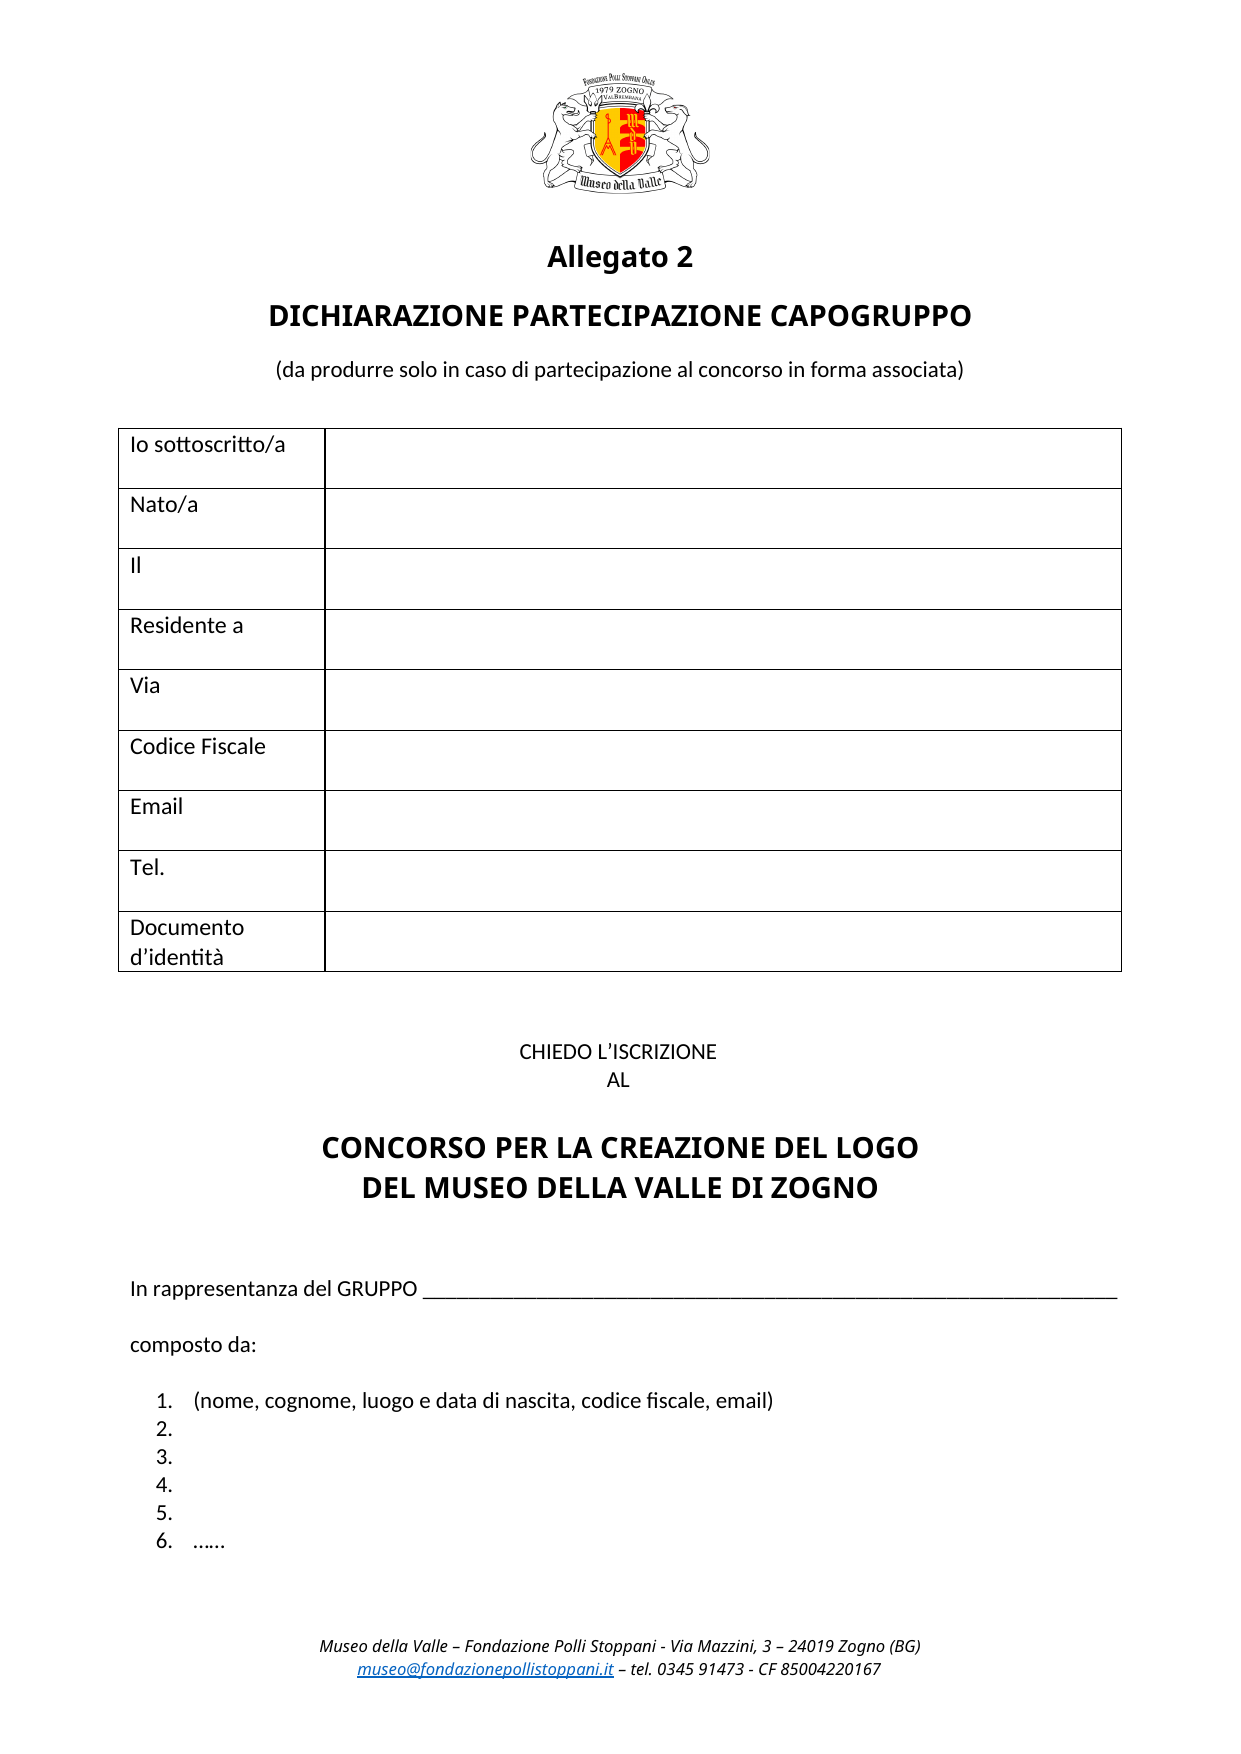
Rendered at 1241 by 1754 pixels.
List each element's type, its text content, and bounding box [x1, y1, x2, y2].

table_cell Codice Fiscale [119, 731, 324, 790]
text composto da: [130, 1330, 1122, 1358]
text In rappresentanza del GRUPPO _____________________________________________________________ [130, 1274, 1122, 1302]
list …… [156, 1526, 1122, 1554]
table_cell [326, 791, 1121, 850]
list (nome, cognome, luogo e data di nascita, codice fiscale, email) [156, 1386, 1122, 1414]
table_cell Via [119, 670, 324, 729]
table_header Io sottoscritto/a [119, 429, 324, 488]
table_cell Il [119, 549, 324, 609]
table_header [326, 429, 1121, 488]
text CONCORSO PER LA CREAZIONE DEL LOGO DEL MUSEO DELLA VALLE DI ZOGNO [118, 1127, 1122, 1207]
table_cell [326, 670, 1121, 729]
picture [530, 73, 710, 194]
table_cell Documento d’identità [119, 912, 324, 971]
table_cell [326, 549, 1121, 609]
text (da produrre solo in caso di partecipazione al concorso in forma associata) [118, 355, 1122, 383]
text CHIEDO L’ISCRIZIONE AL [518, 1037, 718, 1093]
table_cell Tel. [119, 851, 324, 911]
table_cell [326, 851, 1121, 911]
table_cell Residente a [119, 610, 324, 669]
table_cell Nato/a [119, 489, 324, 548]
text Allegato 2 [118, 236, 1122, 276]
table_cell [326, 489, 1121, 548]
table_cell [326, 610, 1121, 669]
text DICHIARAZIONE PARTECIPAZIONE CAPOGRUPPO [118, 296, 1122, 335]
table_cell Email [119, 791, 324, 850]
table_cell [326, 731, 1121, 790]
table_cell [326, 912, 1121, 971]
